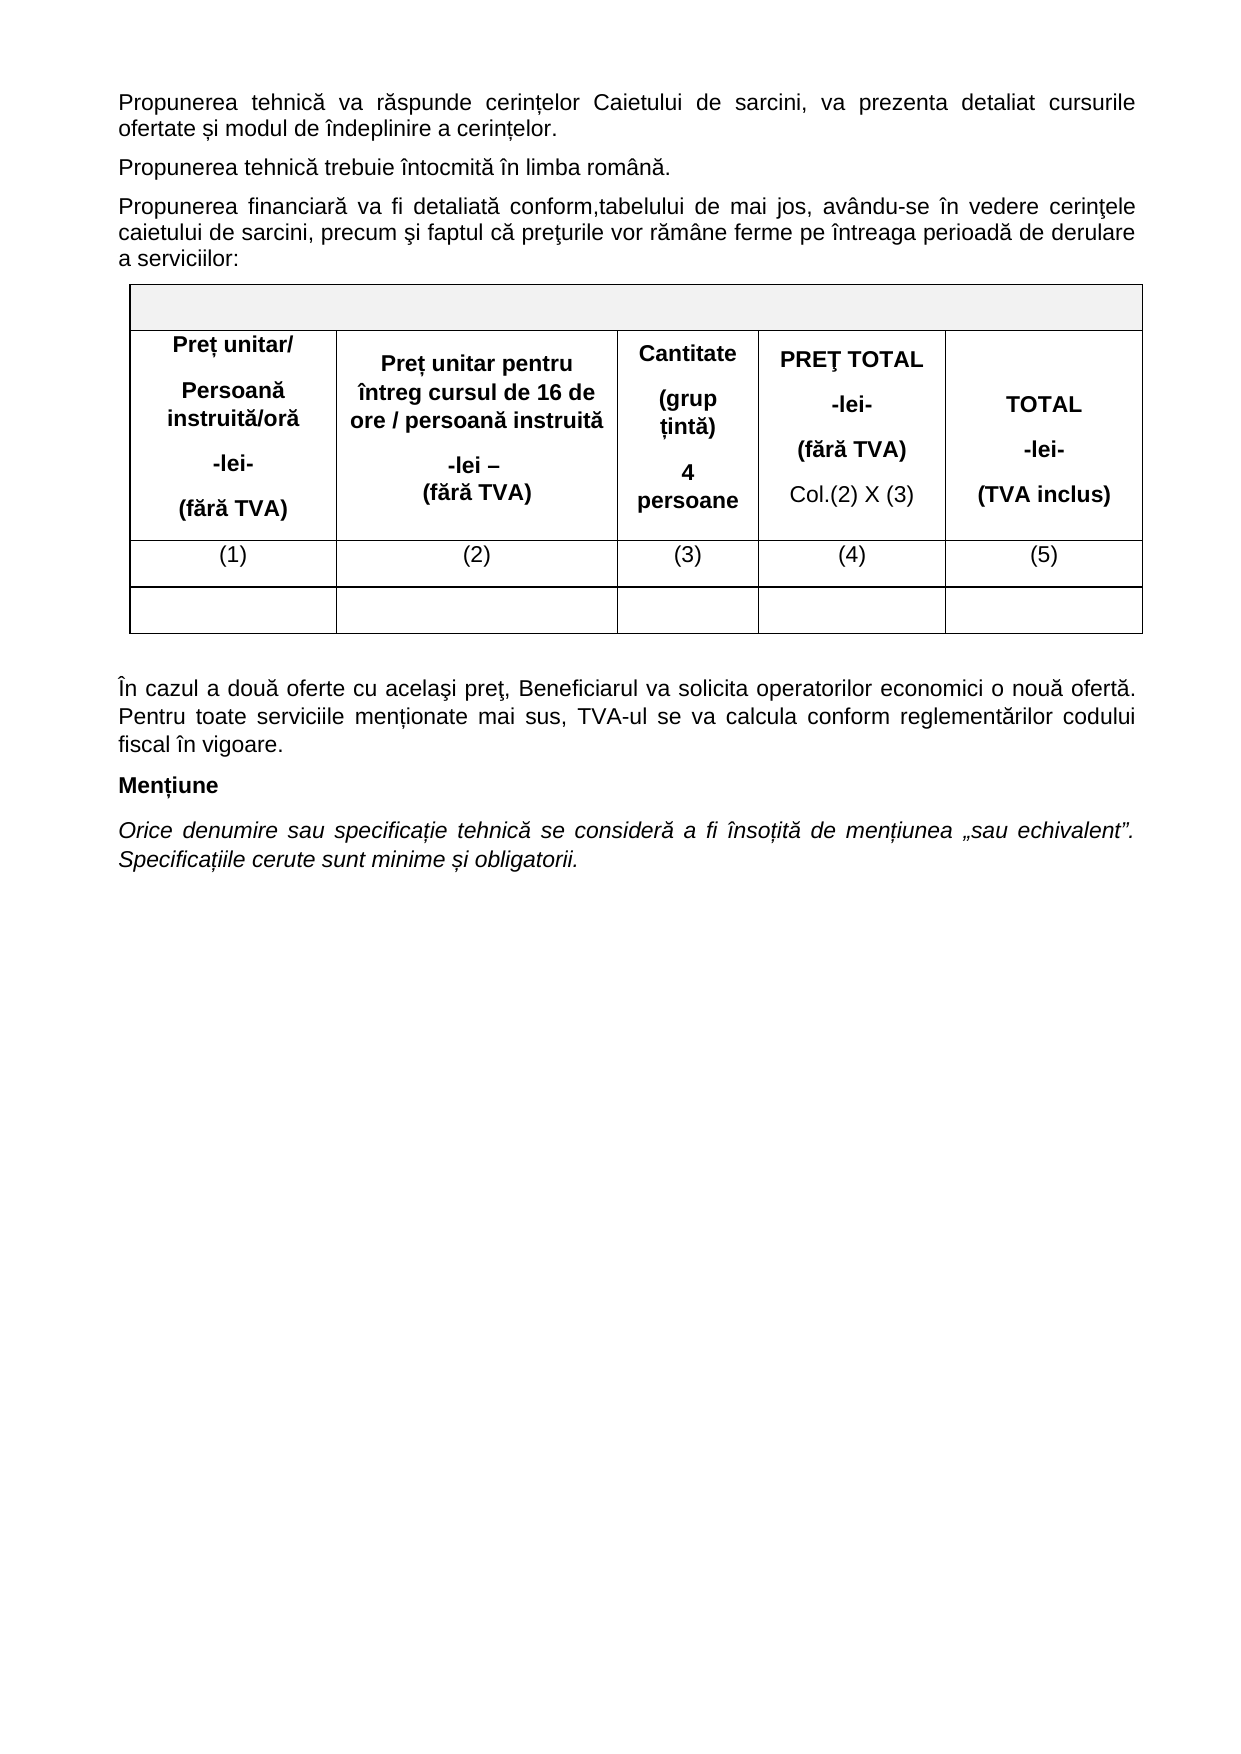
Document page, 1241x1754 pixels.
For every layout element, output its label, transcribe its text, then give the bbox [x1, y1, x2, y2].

table_cell [946, 588, 1142, 633]
text Propunerea tehnică va răspunde cerințelor Caietului de sarcini, va prezenta detaliat cursurile ofertate și modul de îndeplinire a cerințelor. [118, 89, 1137, 141]
table_cell Preț unitar/ Persoană instruită/oră -lei- (fără TVA) [131, 331, 336, 540]
table_cell Preț unitar pentru întreg cursul de 16 de ore / persoană instruită -lei – (fără TVA) [337, 331, 617, 540]
table_cell Cantitate (grup țintă) 4 persoane [618, 331, 758, 540]
text Mențiune [118, 772, 1137, 799]
table_cell (5) [946, 541, 1142, 586]
table_cell (4) [759, 541, 945, 586]
table_cell TOTAL -lei- (TVA inclus) [946, 331, 1142, 540]
text În cazul a două oferte cu acelaşi preţ, Beneficiarul va solicita operatorilor economici o nouă ofertă. Pentru toate serviciile menționate mai sus, TVA-ul se va calcula conform reglementărilor codului fiscal în vigoare. [118, 674, 1137, 758]
text Orice denumire sau specificație tehnică se consideră a fi însoțită de mențiunea „sau echivalent”. Specificațiile cerute sunt minime și obligatorii. [118, 817, 1137, 872]
table_cell (1) [131, 541, 336, 586]
text Propunerea tehnică trebuie întocmită în limba română. [118, 154, 1137, 180]
table_header [131, 285, 1142, 330]
table_cell (2) [337, 541, 617, 586]
table_cell (3) [618, 541, 758, 586]
table_cell [337, 588, 617, 633]
table_cell PREŢ TOTAL -lei- (fără TVA) Col.(2) X (3) [759, 331, 945, 540]
table_cell [759, 588, 945, 633]
table_cell [618, 588, 758, 633]
table_cell [131, 588, 336, 633]
text Propunerea financiară va fi detaliată conform,tabelului de mai jos, avându-se în vedere cerinţele caietului de sarcini, precum şi faptul că preţurile vor rămâne ferme pe întreaga perioadă de derulare a serviciilor: [118, 193, 1137, 272]
